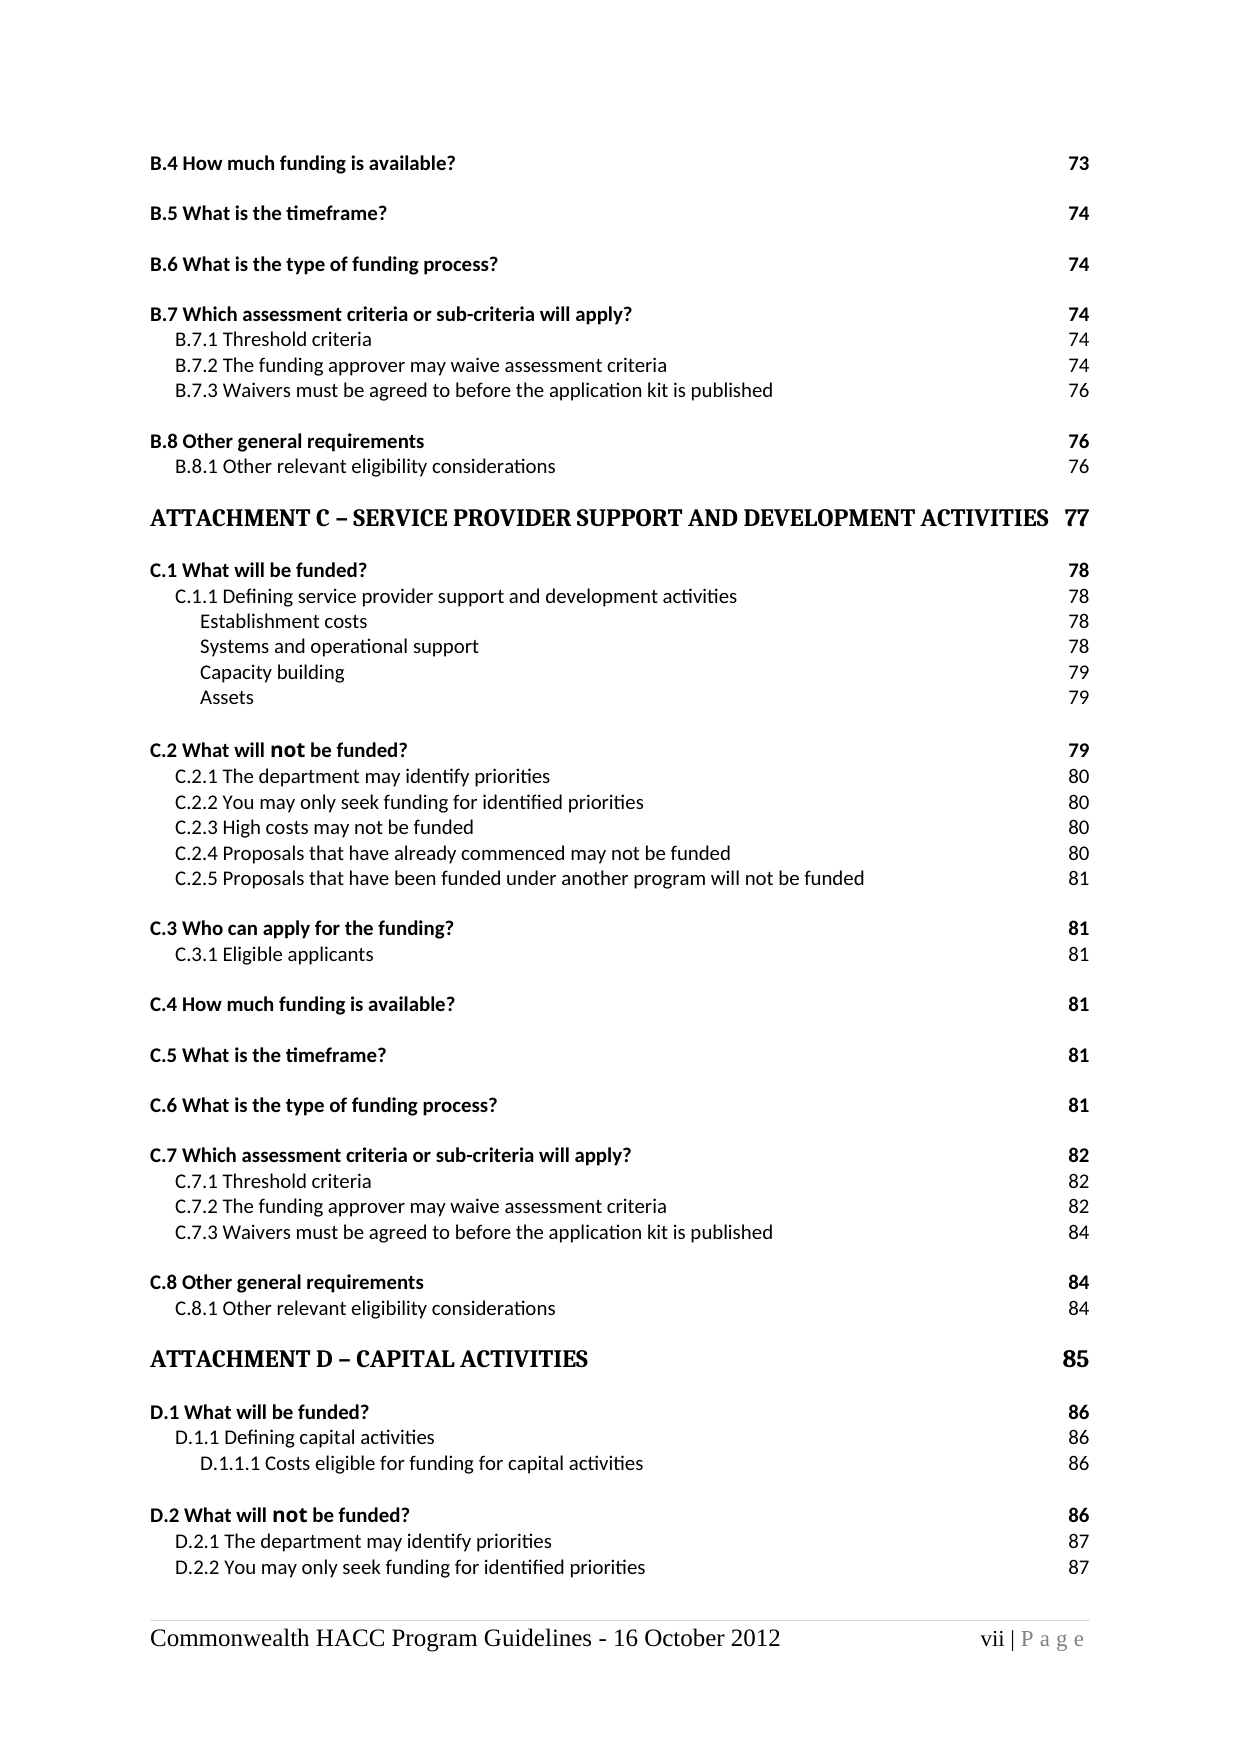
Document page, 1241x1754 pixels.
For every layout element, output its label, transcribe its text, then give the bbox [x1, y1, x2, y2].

text B.7.1 Threshold criteria 74 [175, 327, 1090, 352]
text D.2.1 The department may identify priorities 87 [175, 1528, 1090, 1554]
text B.7 Which assessment criteria or sub-criteria will apply? 74 [150, 301, 1090, 327]
text C.2.2 You may only seek funding for identified priorities 80 [175, 789, 1090, 814]
text C.2 What will not be funded? 79 [150, 735, 1090, 763]
text B.7.3 Waivers must be agreed to before the application kit is published 76 [175, 377, 1090, 403]
text Establishment costs 78 [200, 608, 1090, 634]
text C.8 Other general requirements 84 [150, 1269, 1090, 1295]
text C.7.1 Threshold criteria 82 [175, 1168, 1090, 1193]
text C.2.5 Proposals that have been funded under another program will not be funded 81 [175, 865, 1090, 891]
text C.8.1 Other relevant eligibility considerations 84 [175, 1295, 1090, 1320]
text B.5 What is the timeframe? 74 [150, 200, 1090, 226]
text D.2 What will not be funded? 86 [150, 1500, 1090, 1528]
text C.4 How much funding is available? 81 [150, 991, 1090, 1017]
text B.7.2 The funding approver may waive assessment criteria 74 [175, 352, 1090, 377]
text C.3.1 Eligible applicants 81 [175, 941, 1090, 966]
text Systems and operational support 78 [200, 634, 1090, 659]
text C.7.2 The funding approver may waive assessment criteria 82 [175, 1193, 1090, 1219]
text C.7.3 Waivers must be agreed to before the application kit is published 84 [175, 1219, 1090, 1244]
text C.2.1 The department may identify priorities 80 [175, 763, 1090, 789]
text B.8.1 Other relevant eligibility considerations 76 [175, 453, 1090, 479]
text Attachment C – Service provider support and development activities 77 [150, 504, 1090, 532]
text D.2.2 You may only seek funding for identified priorities 87 [175, 1554, 1090, 1579]
text C.3 Who can apply for the funding? 81 [150, 916, 1090, 941]
text C.1.1 Defining service provider support and development activities 78 [175, 583, 1090, 608]
text C.7 Which assessment criteria or sub-criteria will apply? 82 [150, 1143, 1090, 1168]
text Assets 79 [200, 684, 1090, 710]
text D.1.1.1 Costs eligible for funding for capital activities 86 [200, 1450, 1090, 1475]
text D.1 What will be funded? 86 [150, 1399, 1090, 1424]
text C.6 What is the type of funding process? 81 [150, 1092, 1090, 1118]
text B.6 What is the type of funding process? 74 [150, 251, 1090, 276]
text C.2.4 Proposals that have already commenced may not be funded 80 [175, 840, 1090, 865]
text D.1.1 Defining capital activities 86 [175, 1424, 1090, 1450]
text B.4 How much funding is available? 73 [150, 150, 1090, 175]
text Capacity building 79 [200, 659, 1090, 684]
text B.8 Other general requirements 76 [150, 428, 1090, 453]
text C.1 What will be funded? 78 [150, 557, 1090, 583]
text C.5 What is the timeframe? 81 [150, 1042, 1090, 1067]
text C.2.3 High costs may not be funded 80 [175, 814, 1090, 840]
text Attachment D – Capital activities 85 [150, 1345, 1090, 1374]
